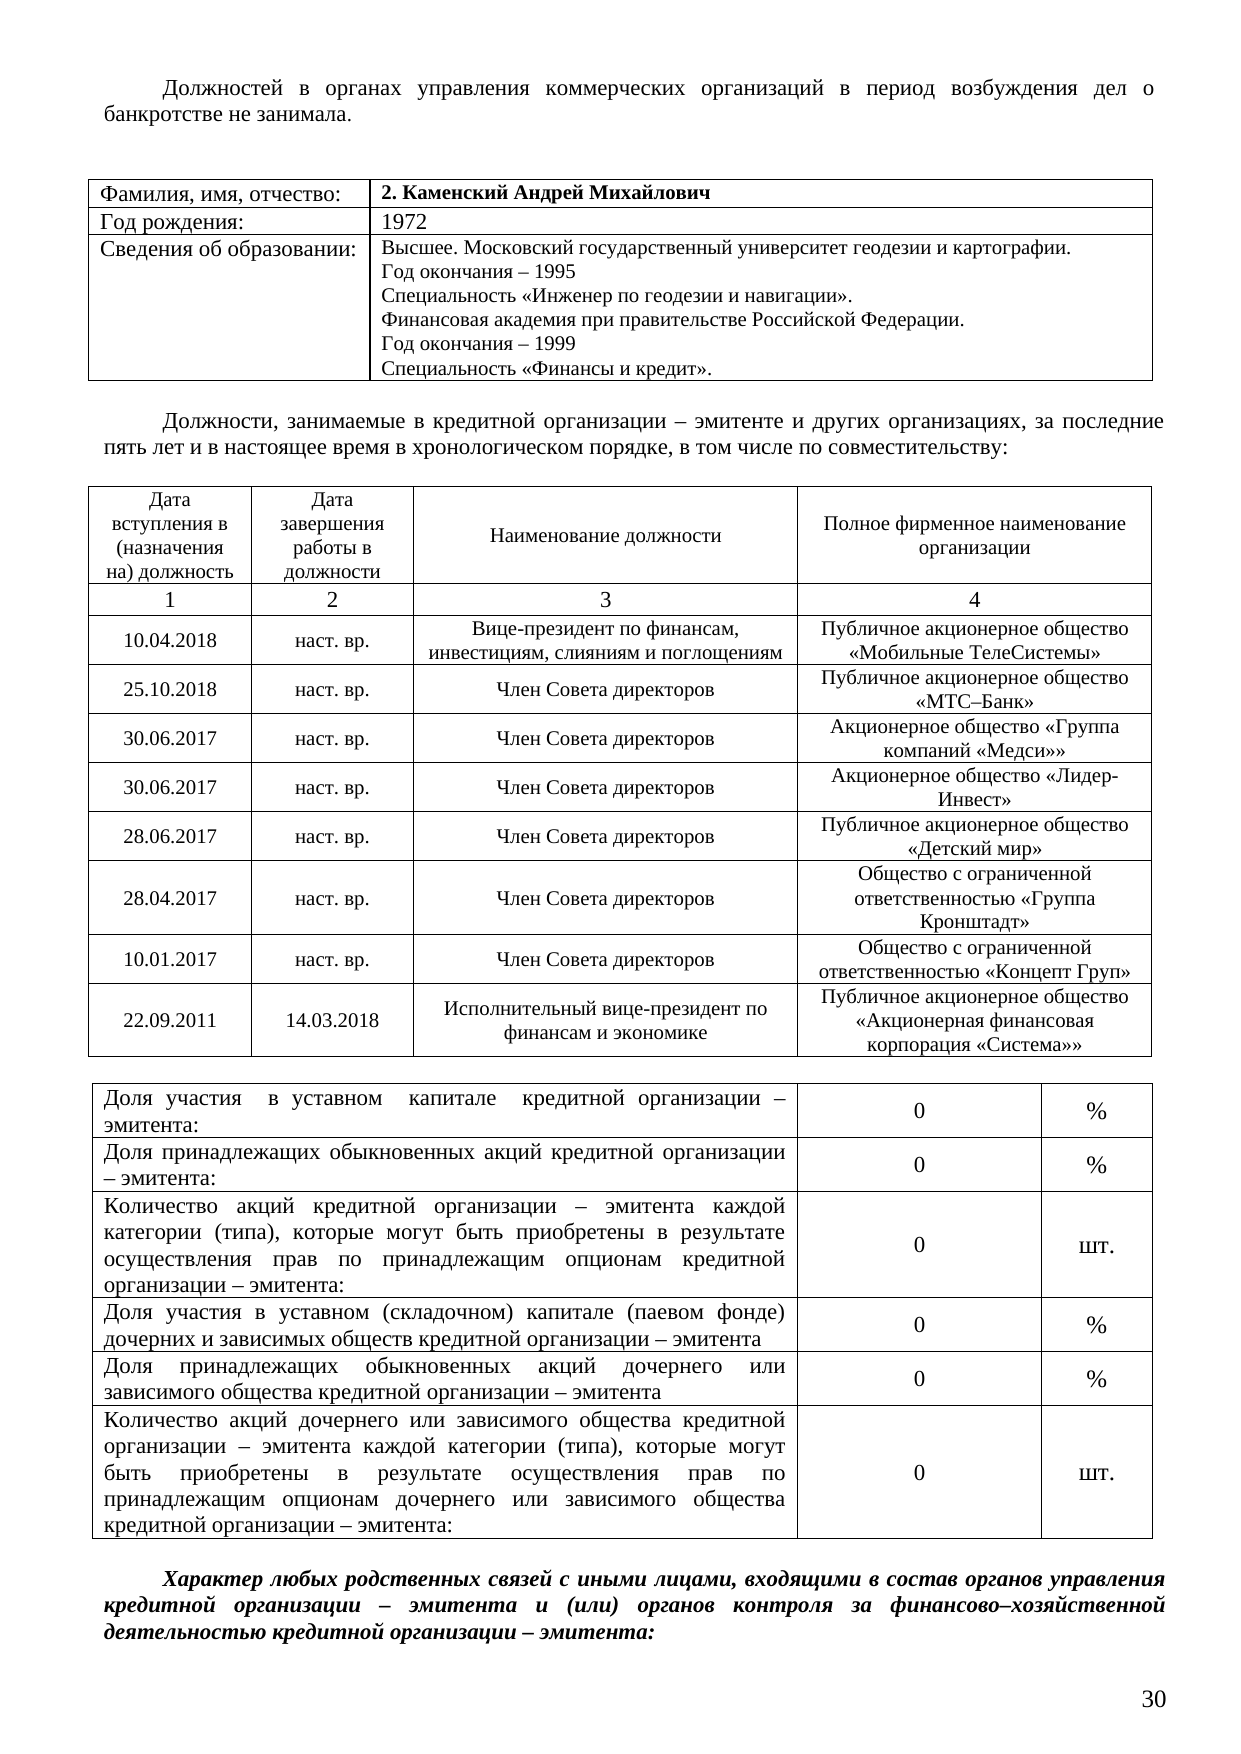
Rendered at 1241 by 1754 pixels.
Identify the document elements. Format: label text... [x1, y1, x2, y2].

table_cell Высшее. Московский государственный университет геодезии и картографии. Год окончания – 1995 Специальность «Инженер по геодезии и навигации». Финансовая академия при правительстве Российской Федерации. Год окончания – 1999 Специальность «Финансы и кредит». [371, 235, 1152, 379]
table_cell наст. вр. [252, 714, 413, 762]
table_cell % [1042, 1138, 1152, 1191]
table_cell наст. вр. [252, 812, 413, 860]
table_cell Количество акций кредитной организации – эмитента каждой категории (типа), которые могут быть приобретены в результате осуществления прав по принадлежащим опционам кредитной организации – эмитента: [93, 1192, 797, 1297]
table_cell 1 [89, 584, 251, 614]
table_cell Публичное акционерное общество «Детский мир» [798, 812, 1151, 860]
table_header 0 [798, 1084, 1041, 1137]
table_header Фамилия, имя, отчество: [89, 180, 369, 207]
table_cell 10.01.2017 [89, 935, 251, 983]
table_cell Доля принадлежащих обыкновенных акций кредитной организации – эмитента: [93, 1138, 797, 1191]
table_header Дата вступления в (назначения на) должность [89, 487, 251, 583]
table_cell наст. вр. [252, 665, 413, 713]
table_cell Количество акций дочернего или зависимого общества кредитной организации – эмитента каждой категории (типа), которые могут быть приобретены в результате осуществления прав по принадлежащим опционам дочернего или зависимого общества кредитной организации – эмитента: [93, 1406, 797, 1538]
table_cell % [1042, 1352, 1152, 1405]
table_cell Акционерное общество «Лидер-Инвест» [798, 763, 1151, 811]
table_cell 0 [798, 1298, 1041, 1351]
table_cell Общество с ограниченной ответственностью «Концепт Груп» [798, 935, 1151, 983]
table_cell % [1042, 1298, 1152, 1351]
table_cell Публичное акционерное общество «МТС–Банк» [798, 665, 1151, 713]
table_cell Доля участия в уставном (складочном) капитале (паевом фонде) дочерних и зависимых обществ кредитной организации – эмитента [93, 1298, 797, 1351]
table_cell Общество с ограниченной ответственностью «Группа Кронштадт» [798, 861, 1151, 933]
table_cell Год рождения: [89, 208, 369, 234]
table_header Доля участия в уставном капитале кредитной организации – эмитента: [93, 1084, 797, 1137]
table_header Дата завершения работы в должности [252, 487, 413, 583]
table_cell Доля принадлежащих обыкновенных акций дочернего или зависимого общества кредитной организации – эмитента [93, 1352, 797, 1405]
table_cell наст. вр. [252, 616, 413, 664]
table_cell Акционерное общество «Группа компаний «Медси»» [798, 714, 1151, 762]
table_cell 30.06.2017 [89, 714, 251, 762]
table_cell шт. [1042, 1192, 1152, 1297]
table_cell Член Совета директоров [414, 812, 797, 860]
table_cell Сведения об образовании: [89, 235, 369, 379]
table_header Должностей в органах управления коммерческих организаций в период возбуждения дел о банкротстве не занимала. [92, 74, 1167, 127]
table_cell 1972 [371, 208, 1152, 234]
table_cell Исполнительный вице-президент по финансам и экономике [414, 984, 797, 1056]
table_cell 0 [798, 1192, 1041, 1297]
table_cell Член Совета директоров [414, 763, 797, 811]
table_cell 14.03.2018 [252, 984, 413, 1056]
table_cell шт. [1042, 1406, 1152, 1538]
table_cell наст. вр. [252, 935, 413, 983]
table_cell 10.04.2018 [89, 616, 251, 664]
table_cell 0 [798, 1406, 1041, 1538]
table_cell Член Совета директоров [414, 665, 797, 713]
table_cell 30.06.2017 [89, 763, 251, 811]
table_cell Член Совета директоров [414, 861, 797, 933]
table_cell 25.10.2018 [89, 665, 251, 713]
table_header Полное фирменное наименование организации [798, 487, 1151, 583]
text Должности, занимаемые в кредитной организации – эмитенте и других организациях, за последние пять лет и в настоящее время в хронологическом порядке, в том числе по совместительству: [103, 407, 1167, 459]
table_cell Вице-президент по финансам, инвестициям, слияниям и поглощениям [414, 616, 797, 664]
table_cell 3 [414, 584, 797, 614]
table_cell 4 [798, 584, 1151, 614]
table_header 2. Каменский Андрей Михайлович [371, 180, 1152, 207]
table_cell наст. вр. [252, 861, 413, 933]
table_cell 28.06.2017 [89, 812, 251, 860]
text Характер любых родственных связей с иными лицами, входящими в состав органов управления кредитной организации – эмитента и (или) органов контроля за финансово–хозяйственной деятельностью кредитной организации – эмитента: [103, 1565, 1167, 1644]
table_cell Член Совета директоров [414, 714, 797, 762]
table_cell 28.04.2017 [89, 861, 251, 933]
table_header % [1042, 1084, 1152, 1137]
table_cell 2 [252, 584, 413, 614]
table_cell Член Совета директоров [414, 935, 797, 983]
table_cell наст. вр. [252, 763, 413, 811]
table_cell Публичное акционерное общество «Акционерная финансовая корпорация «Система»» [798, 984, 1151, 1056]
table_header Наименование должности [414, 487, 797, 583]
table_cell 0 [798, 1138, 1041, 1191]
table_cell 0 [798, 1352, 1041, 1405]
table_cell 22.09.2011 [89, 984, 251, 1056]
table_cell Публичное акционерное общество «Мобильные ТелеСистемы» [798, 616, 1151, 664]
